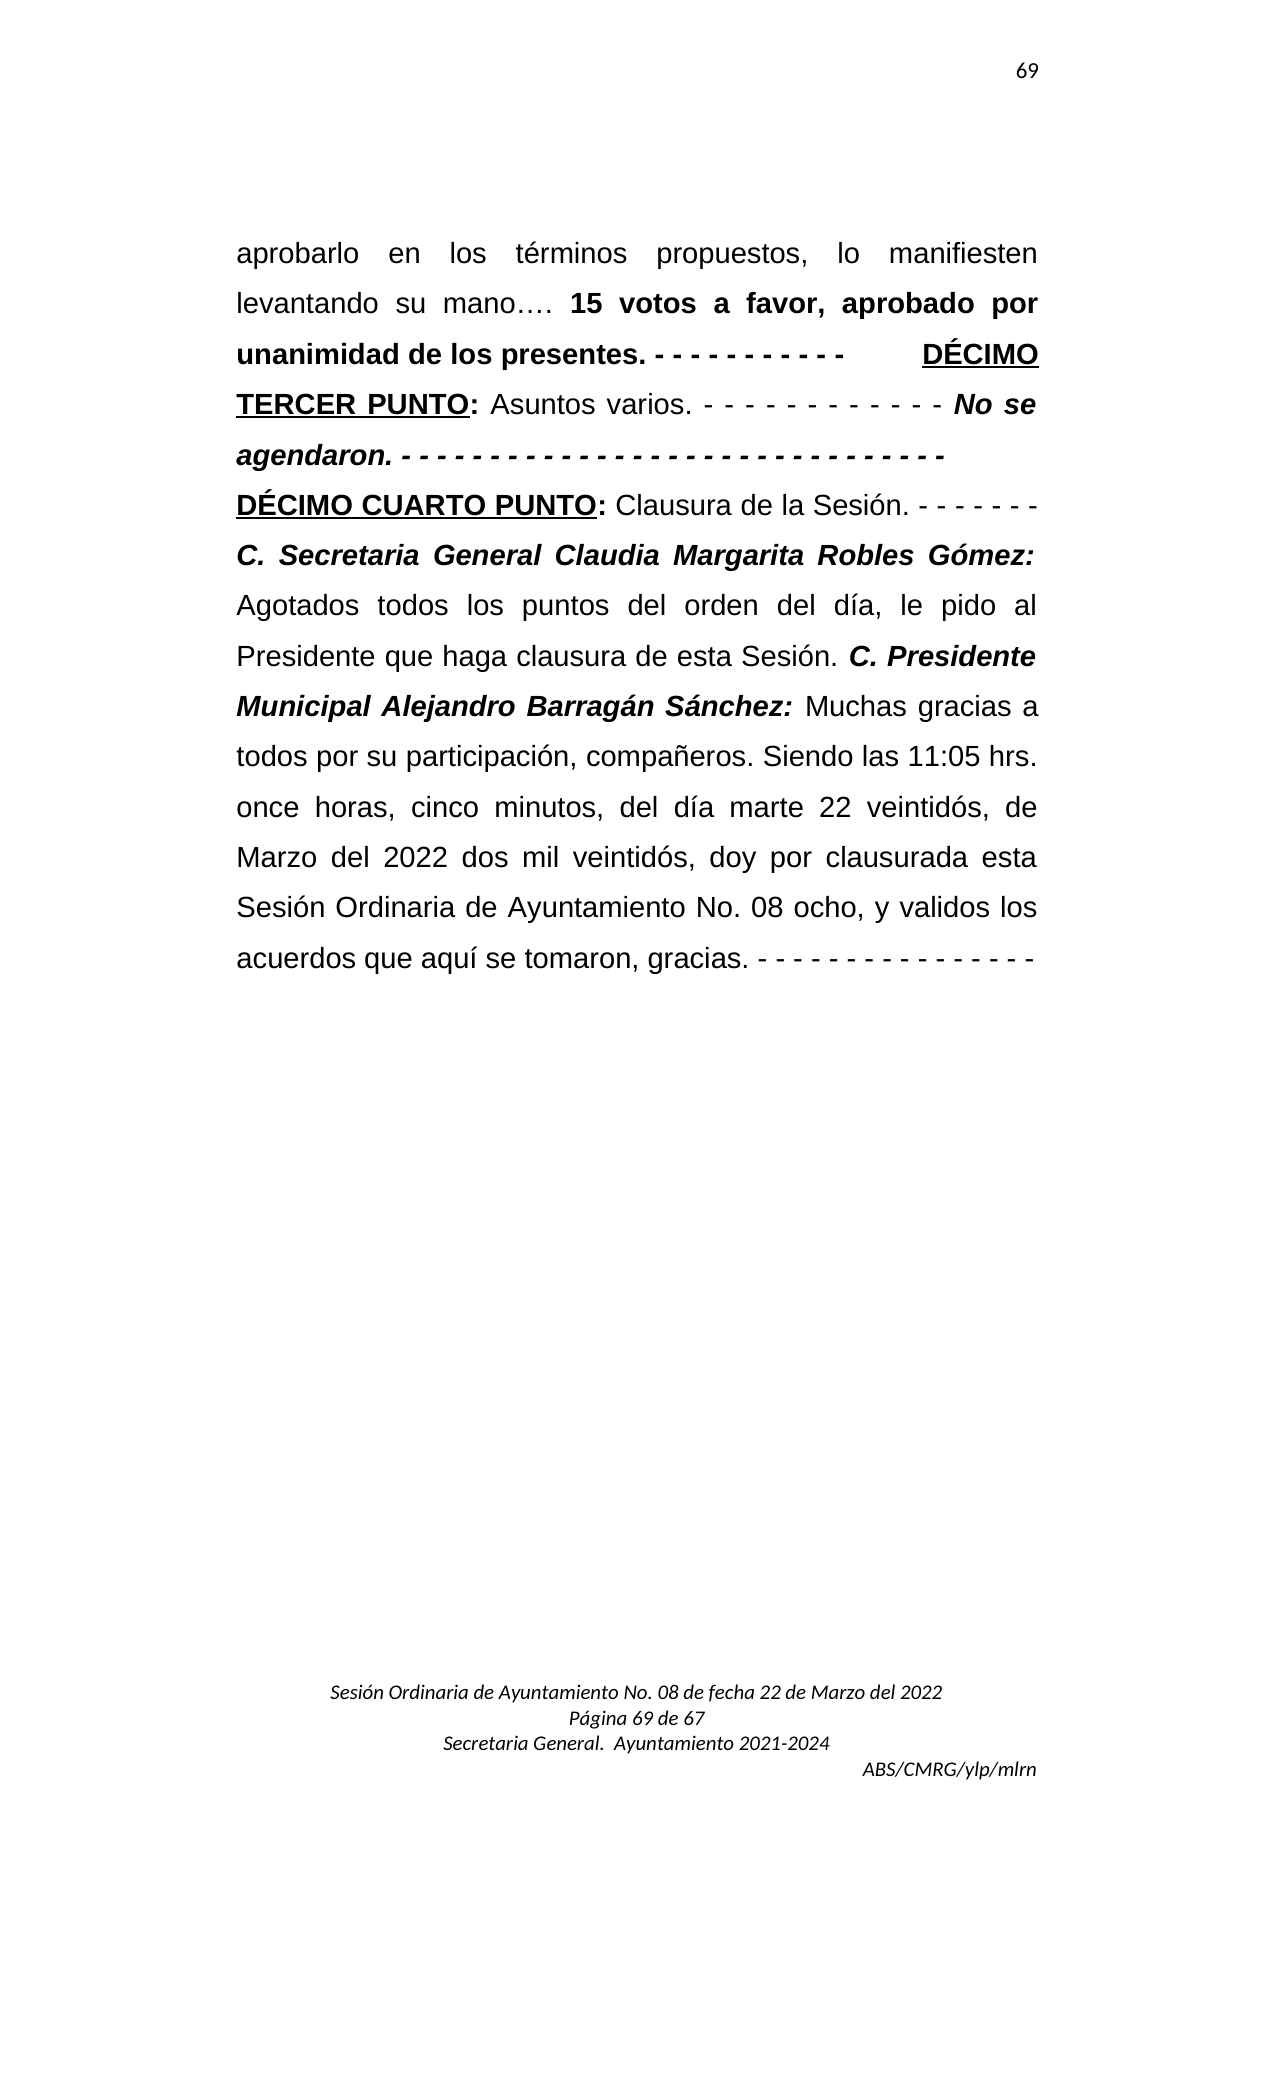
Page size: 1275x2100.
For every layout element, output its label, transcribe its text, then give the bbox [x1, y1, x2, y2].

text DÉCIMO CUARTO PUNTO: Clausura de la Sesión. - - - - - - - C. Secretaria General Claudia Margarita Robles Gómez: Agotados todos los puntos del orden del día, le pido al Presidente que haga clausura de esta Sesión. C. Presidente Municipal Alejandro Barragán Sánchez: Muchas gracias a todos por su participación, compañeros. Siendo las 11:05 hrs. once horas, cinco minutos, del día marte 22 veintidós, de Marzo del 2022 dos mil veintidós, doy por clausurada esta Sesión Ordinaria de Ayuntamiento No. 08 ocho, y validos los acuerdos que aquí se tomaron, gracias. - - - - - - - - - - - - - - - - [236, 387, 1039, 873]
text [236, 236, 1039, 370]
